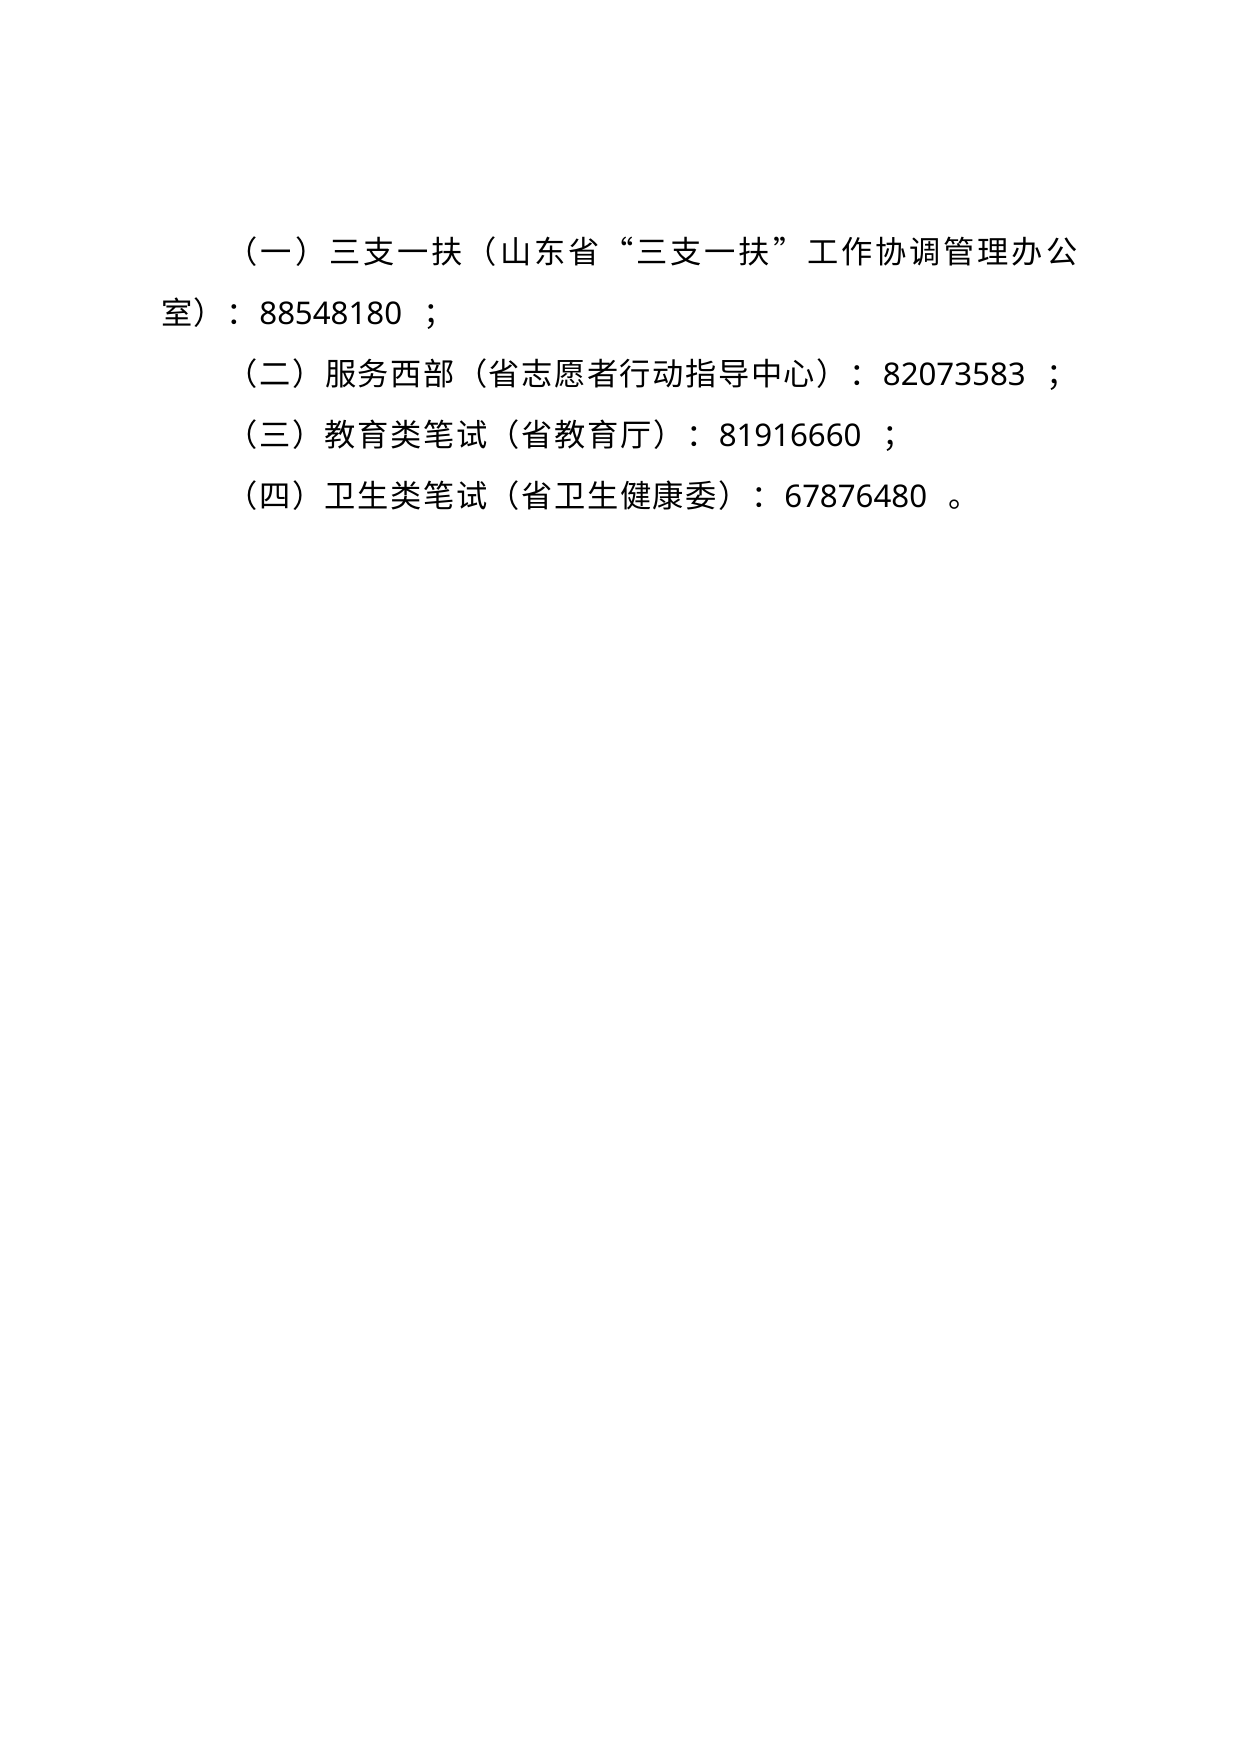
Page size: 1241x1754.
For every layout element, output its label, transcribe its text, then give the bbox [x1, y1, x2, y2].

text （三）教育类笔试（省教育厅）：81916660； [161, 403, 1079, 464]
text （一）三支一扶（山东省“三支一扶”工作协调管理办公室）：88548180； [161, 219, 1079, 341]
text （四）卫生类笔试（省卫生健康委）：67876480。 [161, 464, 1079, 525]
text （二）服务西部（省志愿者行动指导中心）：82073583； [161, 341, 1079, 403]
